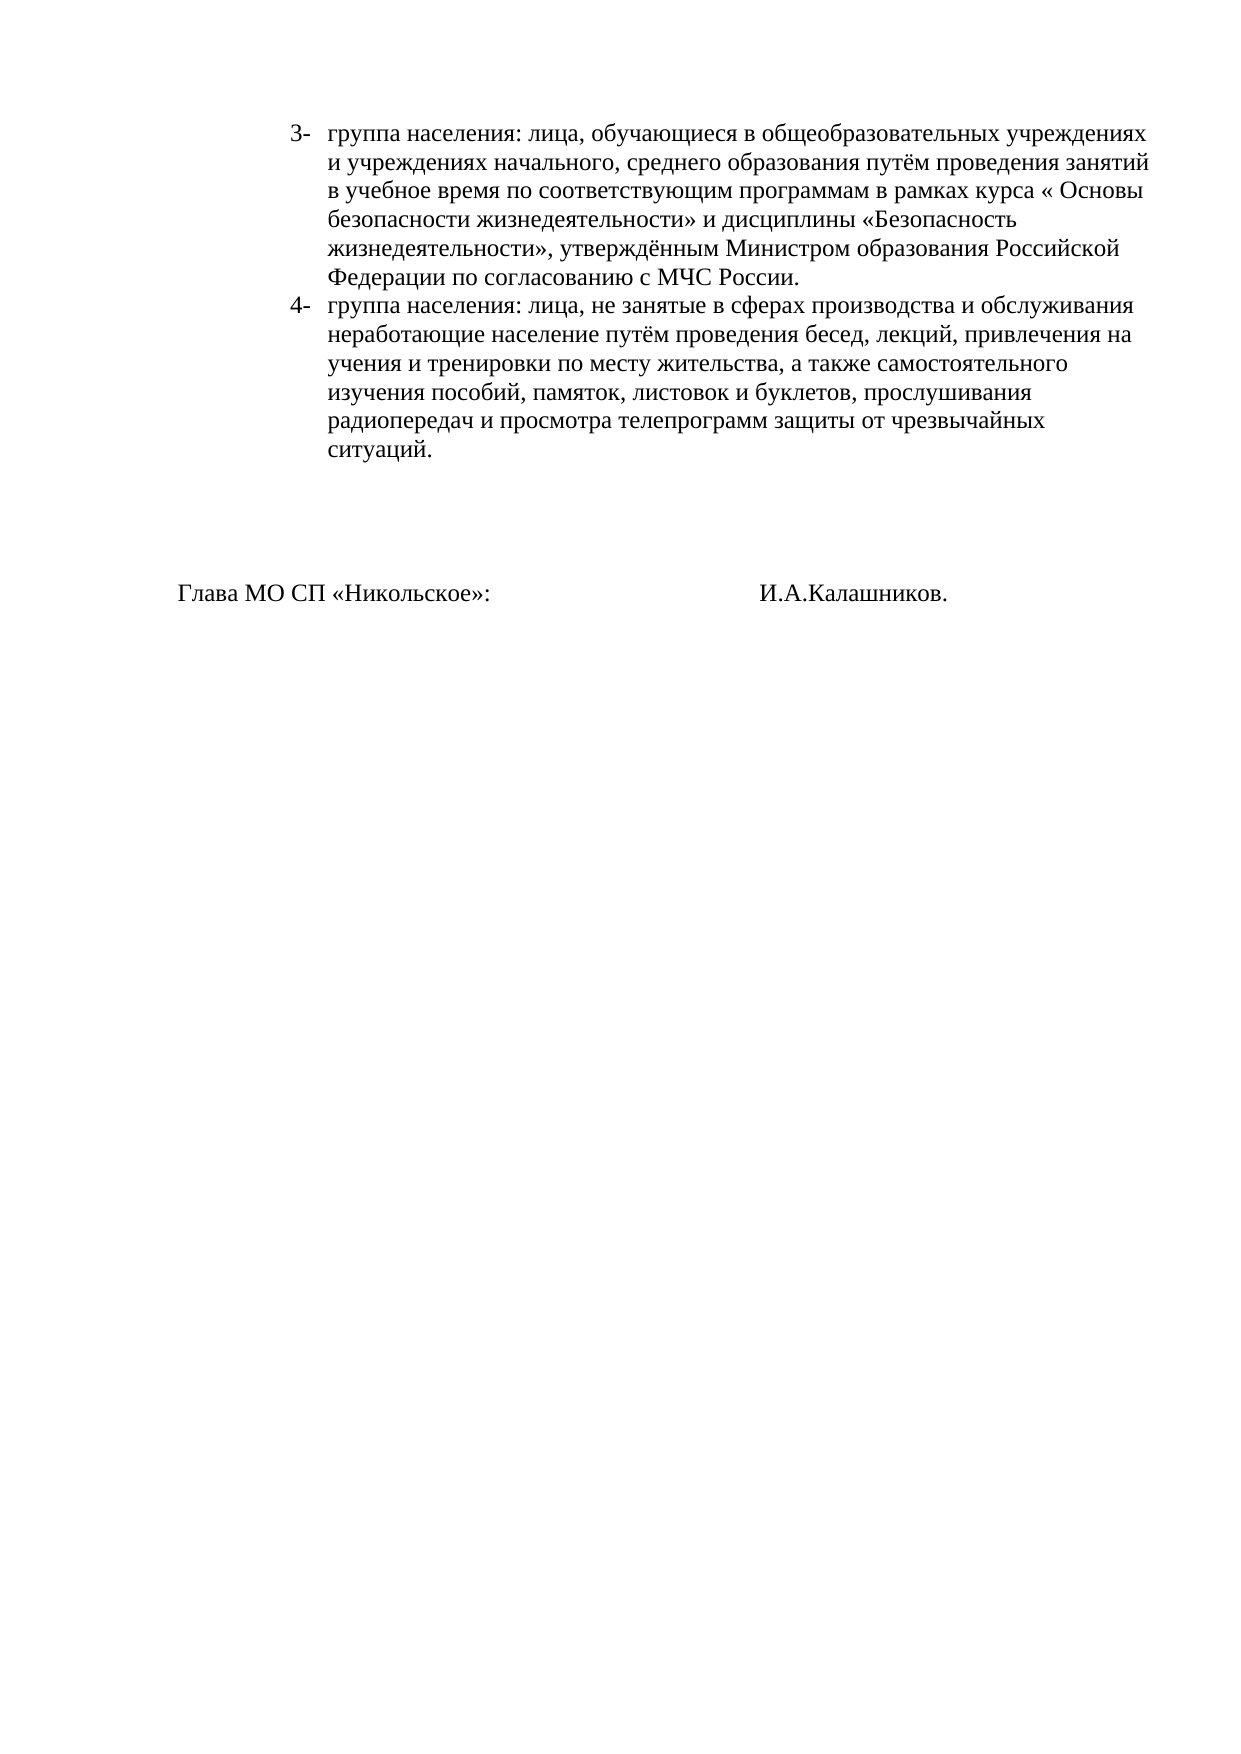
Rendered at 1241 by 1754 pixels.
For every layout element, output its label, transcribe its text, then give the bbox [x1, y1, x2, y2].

list группа населения: лица, не занятые в сферах производства и обслуживания неработающие население путём проведения бесед, лекций, привлечения на учения и тренировки по месту жительства, а также самостоятельного изучения пособий, памяток, листовок и буклетов, прослушивания радиопередач и просмотра телепрограмм защиты от чрезвычайных ситуаций. [290, 291, 1152, 463]
list группа населения: лица, обучающиеся в общеобразовательных учреждениях и учреждениях начального, среднего образования путём проведения занятий в учебное время по соответствующим программам в рамках курса « Основы безопасности жизнедеятельности» и дисциплины «Безопасность жизнедеятельности», утверждённым Министром образования Российской Федерации по согласованию с МЧС России. [290, 118, 1152, 291]
text Глава МО СП «Никольское»: И.А.Калашников. [177, 578, 1152, 607]
